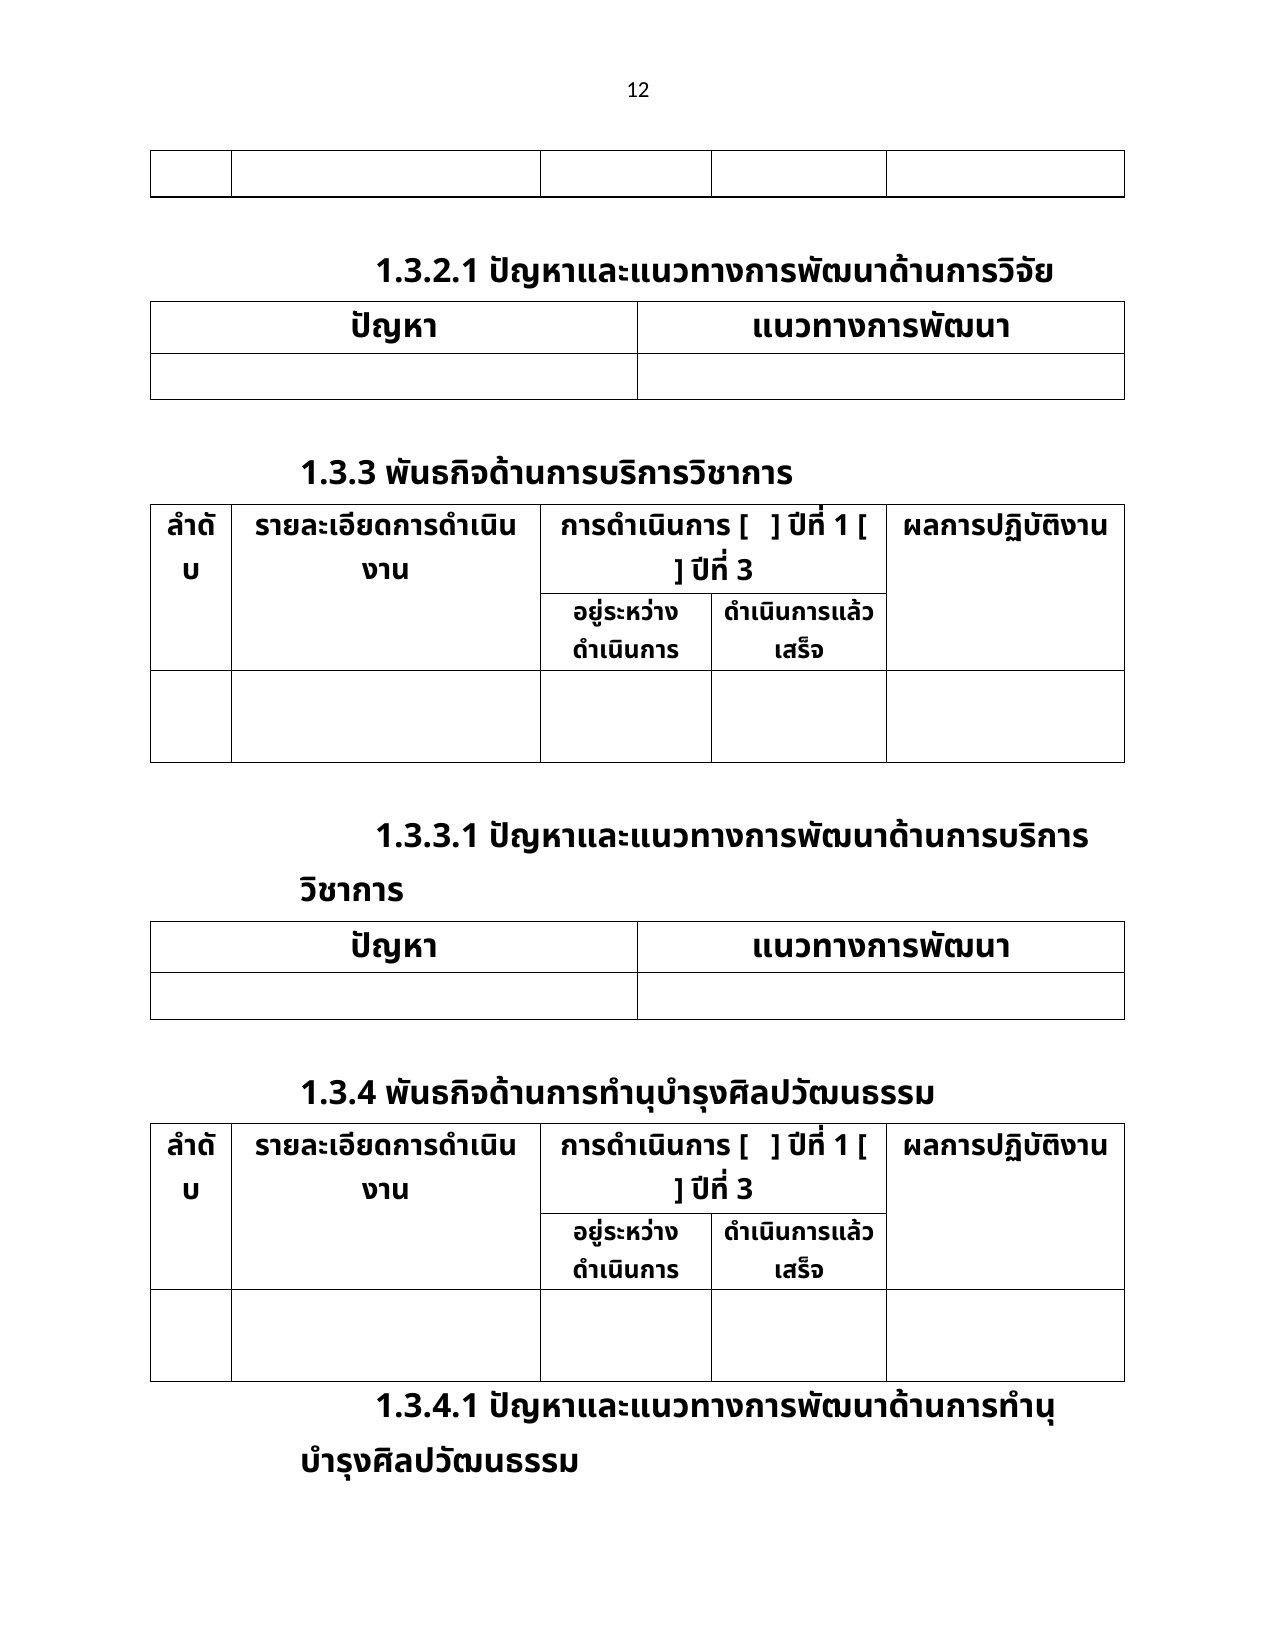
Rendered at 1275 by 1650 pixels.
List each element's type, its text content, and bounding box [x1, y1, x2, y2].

table_cell [541, 151, 711, 196]
table_header ผลการปฏิบัติงาน [887, 1124, 1124, 1289]
table_cell [887, 671, 1124, 762]
table_header ปัญหา [151, 302, 637, 352]
text 1.3.4 พันธกิจด้านการทำนุบำรุงศิลปวัฒนธรรม [225, 1068, 1125, 1119]
table_header ผลการปฏิบัติงาน [887, 505, 1124, 670]
table_cell [541, 671, 711, 762]
table_cell [712, 151, 886, 196]
table_cell [638, 973, 1124, 1018]
table_cell [638, 354, 1124, 399]
table_header การดำเนินการ [ ] ปีที่ 1 [ ] ปีที่ 3 [541, 505, 886, 593]
table_header รายละเอียดการดำเนินงาน [232, 505, 540, 670]
table_header แนวทางการพัฒนา [638, 922, 1124, 972]
text 1.3.3 พันธกิจด้านการบริการวิชาการ [225, 449, 1125, 499]
table_cell [232, 671, 540, 762]
table_header แนวทางการพัฒนา [638, 302, 1124, 352]
table_cell ดำเนินการแล้วเสร็จ [712, 594, 886, 670]
table_header รายละเอียดการดำเนินงาน [232, 1124, 540, 1289]
table_cell [232, 151, 540, 196]
table_cell [541, 1290, 711, 1381]
table_cell [712, 671, 886, 762]
text 1.3.3.1 ปัญหาและแนวทางการพัฒนาด้านการบริการวิชาการ [300, 812, 1125, 917]
table_cell [887, 151, 1124, 196]
table_cell [712, 1290, 886, 1381]
table_cell [151, 1290, 231, 1381]
text 1.3.4.1 ปัญหาและแนวทางการพัฒนาด้านการทำนุบำรุงศิลปวัฒนธรรม [300, 1382, 1125, 1487]
table_cell [151, 973, 637, 1018]
table_cell อยู่ระหว่างดำเนินการ [541, 1214, 711, 1289]
table_header การดำเนินการ [ ] ปีที่ 1 [ ] ปีที่ 3 [541, 1124, 886, 1213]
text 1.3.2.1 ปัญหาและแนวทางการพัฒนาด้านการวิจัย [300, 246, 1125, 297]
table_cell [887, 1290, 1124, 1381]
table_header ลำดับ [151, 1124, 231, 1289]
table_cell [151, 151, 231, 196]
table_cell ดำเนินการแล้วเสร็จ [712, 1214, 886, 1289]
table_cell [232, 1290, 540, 1381]
table_header ลำดับ [151, 505, 231, 670]
table_cell [151, 354, 637, 399]
table_cell [151, 671, 231, 762]
table_header ปัญหา [151, 922, 637, 972]
table_cell อยู่ระหว่างดำเนินการ [541, 594, 711, 670]
